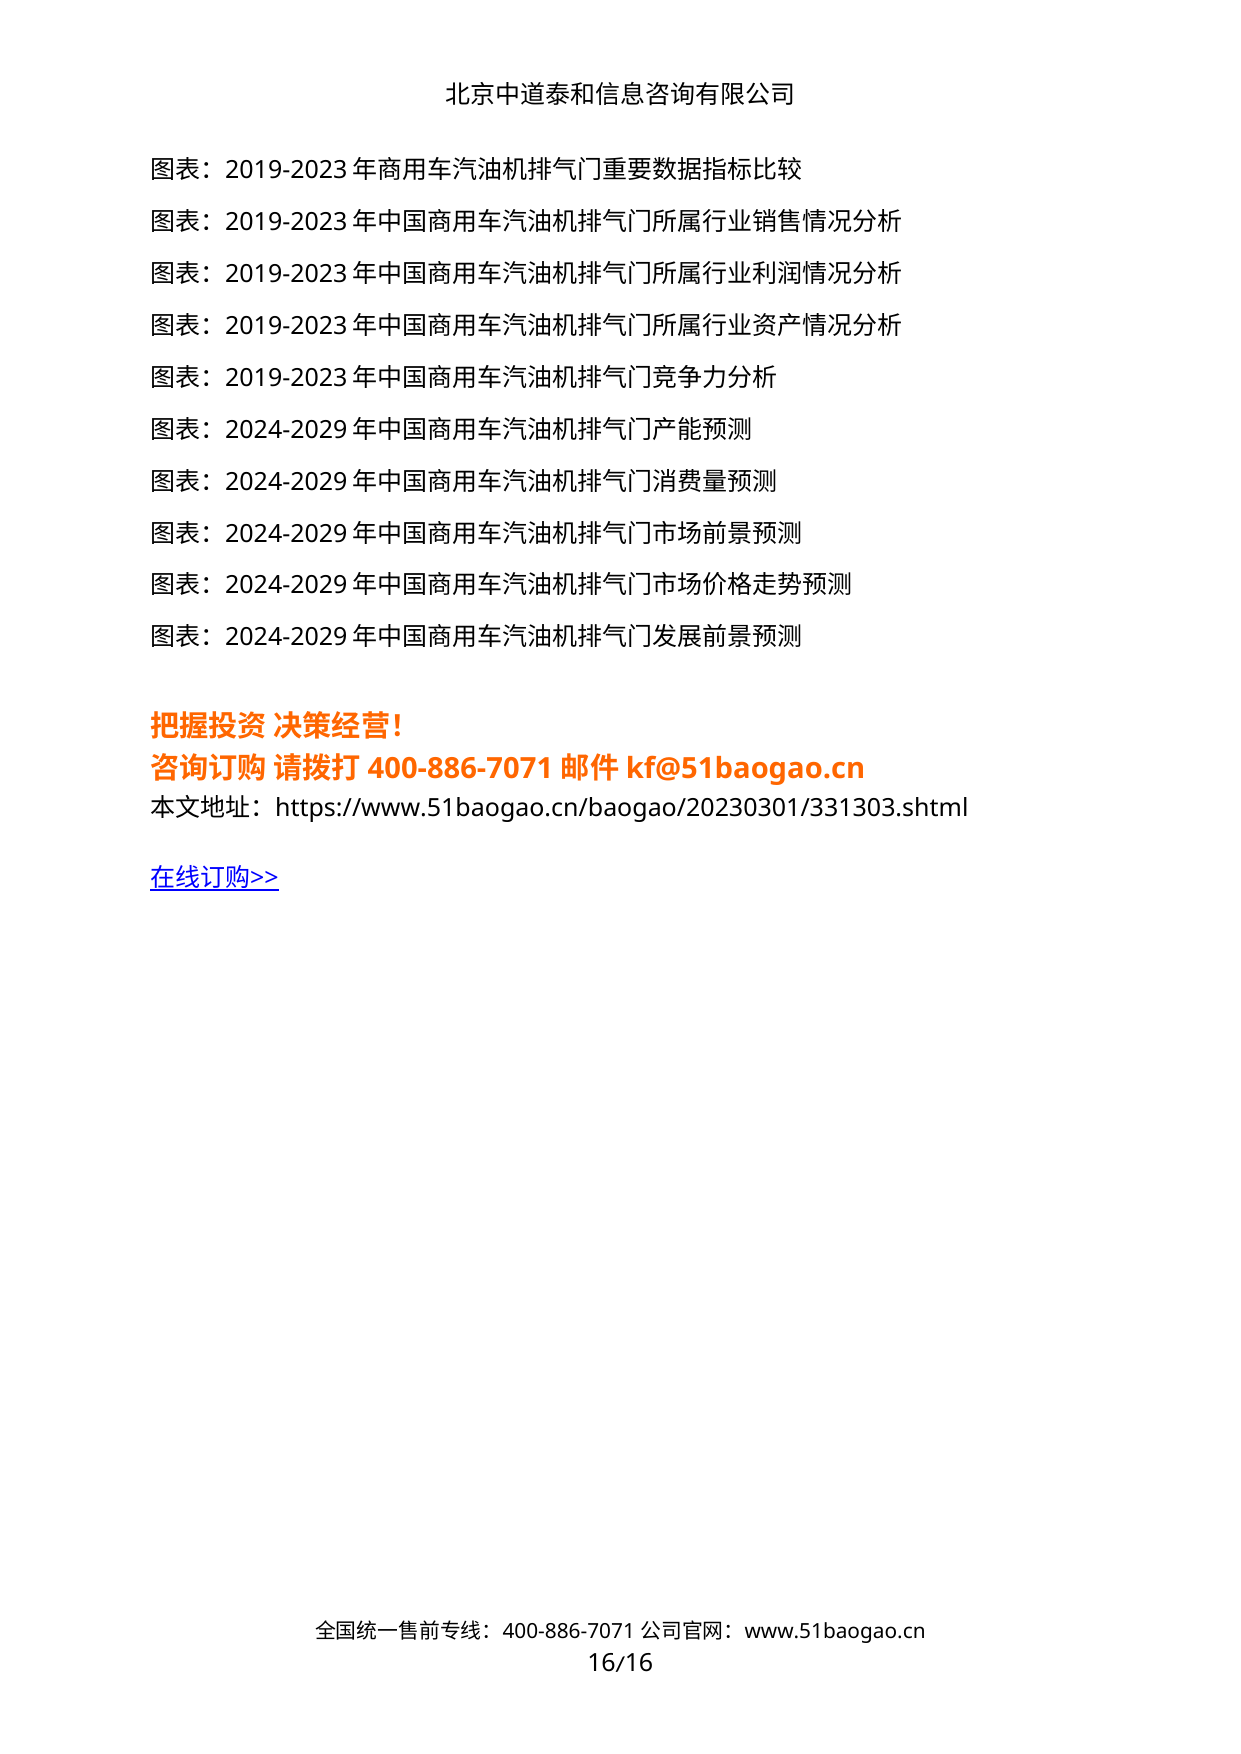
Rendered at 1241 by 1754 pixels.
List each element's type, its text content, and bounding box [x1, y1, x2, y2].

text 把握投资 决策经营！咨询订购 请拨打 400-886-7071 邮件 kf@51baogao.cn本文地址：https://www.51baogao.cn/baogao/20230301/331303.shtml [150, 669, 1090, 824]
text 图表：2019-2023年中国商用车汽油机排气门竞争力分析 [150, 357, 1090, 394]
text 图表：2024-2029年中国商用车汽油机排气门市场前景预测 [150, 513, 1090, 549]
text 图表：2019-2023年商用车汽油机排气门重要数据指标比较 [150, 150, 1090, 186]
text 图表：2024-2029年中国商用车汽油机排气门消费量预测 [150, 461, 1090, 497]
text 图表：2019-2023年中国商用车汽油机排气门所属行业资产情况分析 [150, 306, 1090, 342]
text 图表：2024-2029年中国商用车汽油机排气门产能预测 [150, 409, 1090, 446]
text 图表：2019-2023年中国商用车汽油机排气门所属行业利润情况分析 [150, 254, 1090, 290]
text 图表：2024-2029年中国商用车汽油机排气门发展前景预测 [150, 617, 1090, 653]
text 在线订购>> [150, 824, 1090, 894]
text 图表：2024-2029年中国商用车汽油机排气门市场价格走势预测 [150, 565, 1090, 601]
text 图表：2019-2023年中国商用车汽油机排气门所属行业销售情况分析 [150, 202, 1090, 238]
